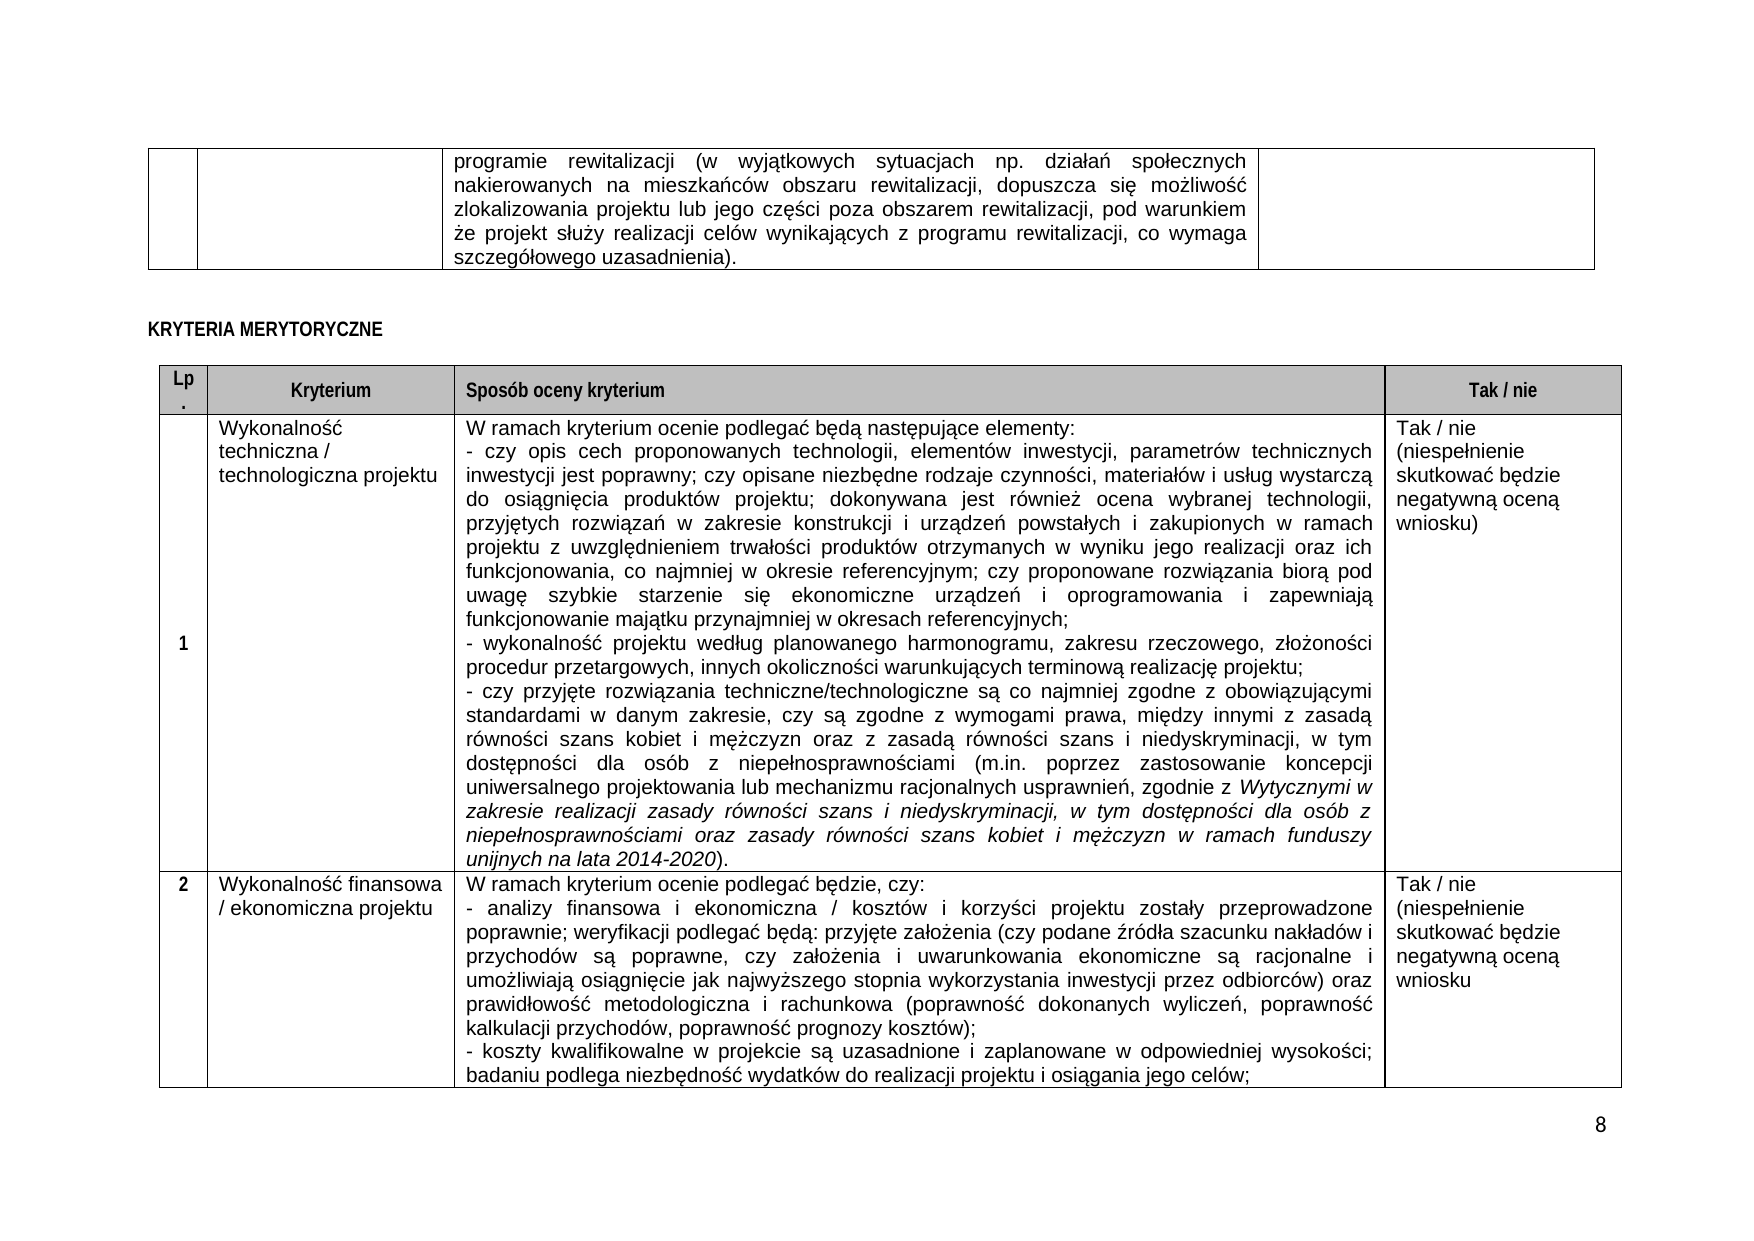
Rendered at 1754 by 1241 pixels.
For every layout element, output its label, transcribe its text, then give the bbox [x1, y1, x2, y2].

table_cell 30 [149, 149, 197, 268]
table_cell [1386, 872, 1621, 1087]
table_cell W ramach kryterium ocenie podlegać będą następujące elementy: - czy opis cech proponowanych technologii, elementów inwestycji, parametrów technicznych inwestycji jest poprawny; czy opisane niezbędne rodzaje czynności, materiałów i usług wystarczą do osiągnięcia produktów projektu; dokonywana jest również ocena wybranej technologii, przyjętych rozwiązań w zakresie konstrukcji i urządzeń powstałych i zakupionych w ramach projektu z uwzględnieniem trwałości produktów otrzymanych w wyniku jego realizacji oraz ich funkcjonowania, co najmniej w okresie referencyjnym; czy proponowane rozwiązania biorą pod uwagę szybkie starzenie się ekonomiczne urządzeń i oprogramowania i zapewniają funkcjonowanie majątku przynajmniej w okresach referencyjnych; - wykonalność projektu według planowanego harmonogramu, zakresu rzeczowego, złożoności procedur przetargowych, innych okoliczności warunkujących terminową realizację projektu; - czy przyjęte rozwiązania techniczne/technologiczne są co najmniej zgodne z obowiązującymi standardami w danym zakresie, czy są zgodne z wymogami prawa, między innymi z zasadą równości szans kobiet i mężczyzn oraz z zasadą równości szans i niedyskryminacji, w tym dostępności dla osób z niepełnosprawnościami (m.in. poprzez zastosowanie koncepcji uniwersalnego projektowania lub mechanizmu racjonalnych usprawnień, zgodnie z Wytycznymi w zakresie realizacji zasady równości szans i niedyskryminacji, w tym dostępności dla osób z niepełnosprawnościami oraz zasady równości szans kobiet i mężczyzn w ramach funduszy unijnych na lata 2014-2020). [455, 415, 1384, 871]
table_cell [208, 872, 454, 1087]
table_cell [198, 149, 442, 268]
table_header Kryterium [208, 366, 454, 414]
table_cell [1259, 149, 1594, 268]
table_cell Wykonalność techniczna / technologiczna projektu [208, 415, 454, 871]
table_header Tak / nie [1386, 366, 1621, 414]
table_header Lp. [160, 366, 207, 414]
table_cell 1 [160, 415, 207, 871]
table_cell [443, 149, 1258, 268]
text KRYTERIA MERYTORYCZNE [148, 317, 1606, 341]
table_header Sposób oceny kryterium [455, 366, 1384, 414]
table_cell Tak / nie (niespełnienie skutkować będzie negatywną oceną wniosku) [1386, 415, 1621, 871]
table_cell 2 [160, 872, 207, 1087]
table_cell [455, 872, 1384, 1087]
